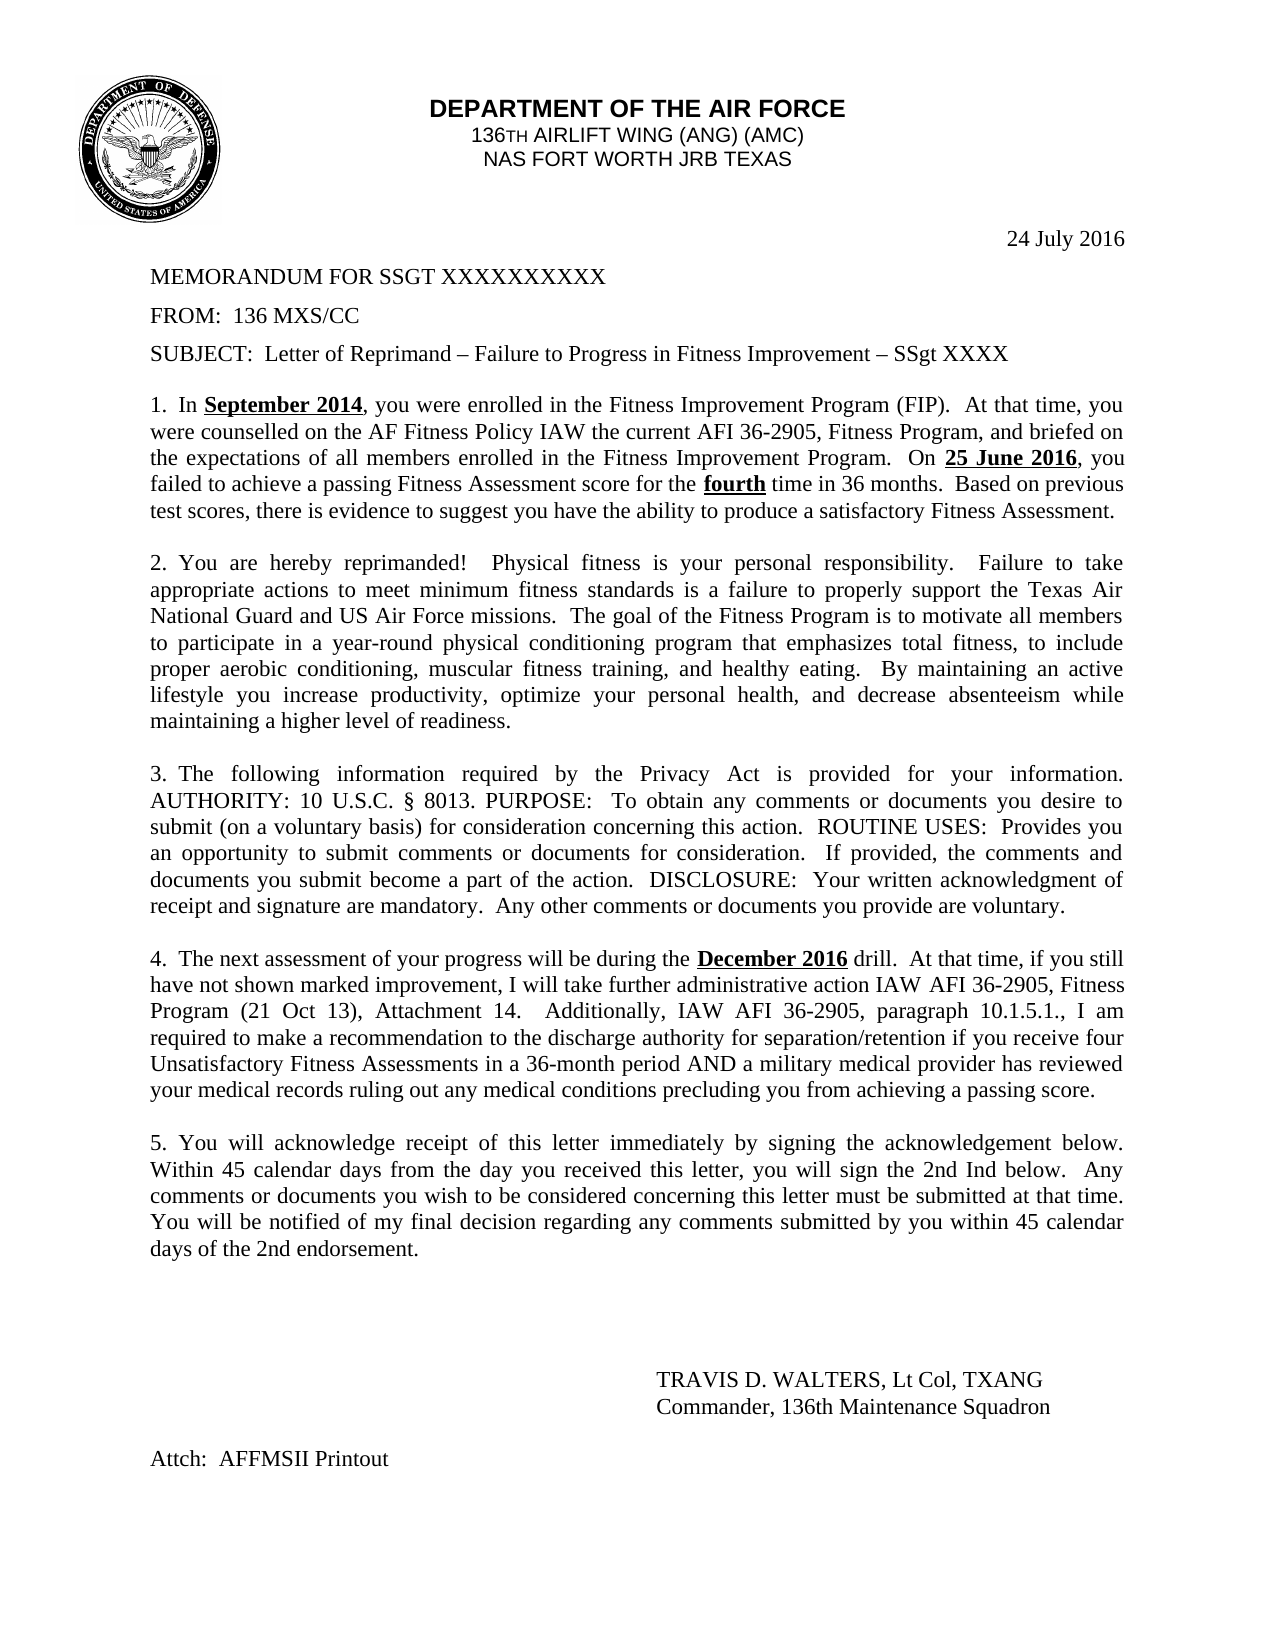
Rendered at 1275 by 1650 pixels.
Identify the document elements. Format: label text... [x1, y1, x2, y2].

list In September 2014, you were enrolled in the Fitness Improvement Program (FIP). At that time, you were counselled on the AF Fitness Policy IAW the current AFI 36-2905, Fitness Program, and briefed on the expectations of all members enrolled in the Fitness Improvement Program. On 25 June 2016, you failed to achieve a passing Fitness Assessment score for the fourth time in 36 months. Based on previous test scores, there is evidence to suggest you have the ability to produce a satisfactory Fitness Assessment. [150, 391, 1125, 523]
picture [75, 75, 222, 225]
text Attch: AFFMSII Printout [150, 1446, 1125, 1472]
text MEMORANDUM FOR SSGT XXXXXXXXXX [150, 263, 1125, 290]
text Commander, 136th Maintenance Squadron [150, 1393, 1125, 1419]
text SUBJECT: Letter of Reprimand – Failure to Progress in Fitness Improvement – SSgt XXXX [150, 340, 1125, 366]
text 24 July 2016 [150, 223, 1125, 251]
list You will acknowledge receipt of this letter immediately by signing the acknowledgement below. Within 45 calendar days from the day you received this letter, you will sign the 2nd Ind below. Any comments or documents you wish to be considered concerning this letter must be submitted at that time. You will be notified of my final decision regarding any comments submitted by you within 45 calendar days of the 2nd endorsement. [150, 1129, 1125, 1261]
list The next assessment of your progress will be during the December 2016 drill. At that time, if you still have not shown marked improvement, I will take further administrative action IAW AFI 36-2905, Fitness Program (21 Oct 13), Attachment 14. Additionally, IAW AFI 36-2905, paragraph 10.1.5.1., I am required to make a recommendation to the discharge authority for separation/retention if you receive four Unsatisfactory Fitness Assessments in a 36-month period AND a military medical provider has reviewed your medical records ruling out any medical conditions precluding you from achieving a passing score. [150, 945, 1125, 1103]
list The following information required by the Privacy Act is provided for your information. AUTHORITY: 10 U.S.C. § 8013. PURPOSE: To obtain any comments or documents you desire to submit (on a voluntary basis) for consideration concerning this action. ROUTINE USES: Provides you an opportunity to submit comments or documents for consideration. If provided, the comments and documents you submit become a part of the action. DISCLOSURE: Your written acknowledgment of receipt and signature are mandatory. Any other comments or documents you provide are voluntary. [150, 760, 1125, 918]
text FROM: 136 MXS/CC [150, 302, 1125, 328]
list You are hereby reprimanded! Physical fitness is your personal responsibility. Failure to take appropriate actions to meet minimum fitness standards is a failure to properly support the Texas Air National Guard and US Air Force missions. The goal of the Fitness Program is to motivate all members to participate in a year-round physical conditioning program that emphasizes total fitness, to include proper aerobic conditioning, muscular fitness training, and healthy eating. By maintaining an active lifestyle you increase productivity, optimize your personal health, and decrease absenteeism while maintaining a higher level of readiness. [150, 549, 1125, 734]
text TRAVIS D. WALTERS, Lt Col, TXANG [150, 1366, 1125, 1393]
